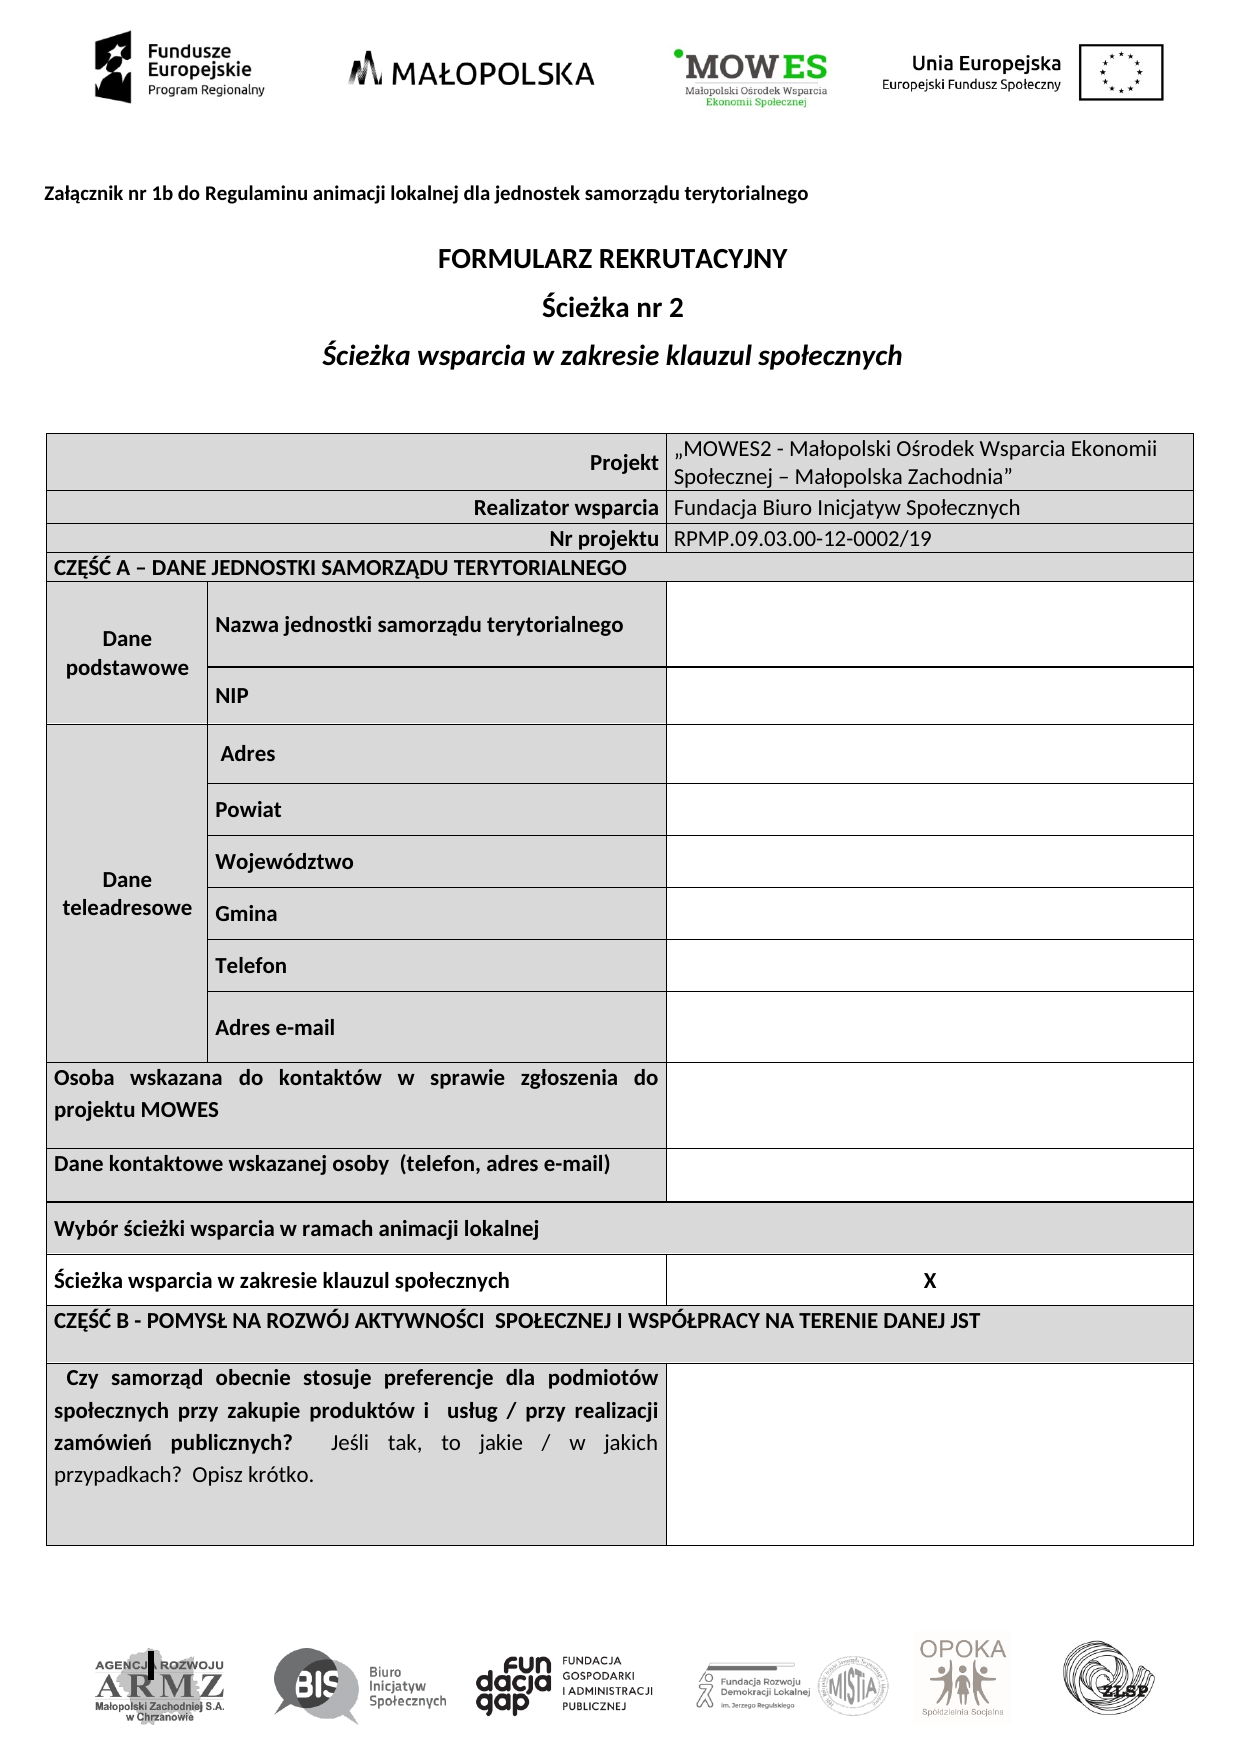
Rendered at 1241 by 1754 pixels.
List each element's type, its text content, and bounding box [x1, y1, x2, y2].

table_cell Dane podstawowe [47, 582, 207, 723]
table_cell [667, 992, 1193, 1062]
text Formularz rekrutacyjny [148, 241, 1078, 276]
table_cell Województwo [208, 836, 666, 887]
picture [291, 3, 1182, 137]
text Załącznik nr 1b do Regulaminu animacji lokalnej dla jednostek samorządu terytorialnego [44, 180, 1093, 205]
picture [473, 1648, 658, 1719]
table_cell Osoba wskazana do kontaktów w sprawie zgłoszenia do projektu MOWES [47, 1063, 666, 1148]
table_cell Nazwa jednostki samorządu terytorialnego [208, 582, 666, 666]
picture [679, 1645, 894, 1721]
picture [913, 1631, 1011, 1725]
table_cell CZĘŚĆ A – DANE JEDNOSTKI SAMORZĄDU TERYTORIALNEGO [47, 553, 1193, 581]
table_cell Dane kontaktowe wskazanej osoby (telefon, adres e-mail) [47, 1149, 666, 1201]
table_cell Realizator wsparcia [47, 491, 666, 523]
table_cell [667, 668, 1193, 723]
picture [95, 1648, 224, 1725]
table_cell [667, 1364, 1193, 1545]
table_cell [667, 1149, 1193, 1201]
table_cell Fundacja Biuro Inicjatyw Społecznych [667, 491, 1193, 523]
table_cell Ścieżka wsparcia w zakresie klauzul społecznych [47, 1255, 666, 1305]
table_header Projekt [47, 434, 666, 490]
table_cell Adres [208, 725, 666, 783]
text Ścieżka wsparcia w zakresie klauzul społecznych [148, 337, 1078, 372]
table_cell Powiat [208, 784, 666, 835]
table_cell Telefon [208, 940, 666, 991]
table_header „MOWES2 - Małopolski Ośrodek Wsparcia Ekonomii Społecznej – Małopolska Zachodnia” [667, 434, 1193, 490]
table_cell Dane teleadresowe [47, 725, 207, 1062]
table_cell Czy samorząd obecnie stosuje preferencje dla podmiotów społecznych przy zakupie produktów i usług / przy realizacji zamówień publicznych? Jeśli tak, to jakie / w jakich przypadkach? Opisz krótko. [47, 1364, 666, 1545]
picture [274, 1648, 446, 1725]
table_cell NIP [208, 668, 666, 723]
table_cell [667, 784, 1193, 835]
table_cell CZĘŚĆ B - POMYSŁ NA ROZWÓJ AKTYWNOŚCI SPOŁECZNEJ I WSPÓŁPRACY NA TERENIE DANEJ JST [47, 1306, 1193, 1362]
table_cell RPMP.09.03.00-12-0002/19 [667, 524, 1193, 552]
table_cell Wybór ścieżki wsparcia w ramach animacji lokalnej [47, 1203, 1193, 1253]
picture [1059, 1623, 1155, 1719]
table_cell [667, 1063, 1193, 1148]
table_cell Adres e-mail [208, 992, 666, 1062]
table_cell [667, 582, 1193, 666]
table_cell [667, 888, 1193, 939]
table_cell Nr projektu [47, 524, 666, 552]
table_cell [667, 940, 1193, 991]
table_cell [667, 725, 1193, 783]
picture [77, 12, 282, 121]
table_cell X [667, 1255, 1193, 1305]
table_cell Gmina [208, 888, 666, 939]
table_cell [667, 836, 1193, 887]
text Ścieżka nr 2 [148, 289, 1078, 324]
